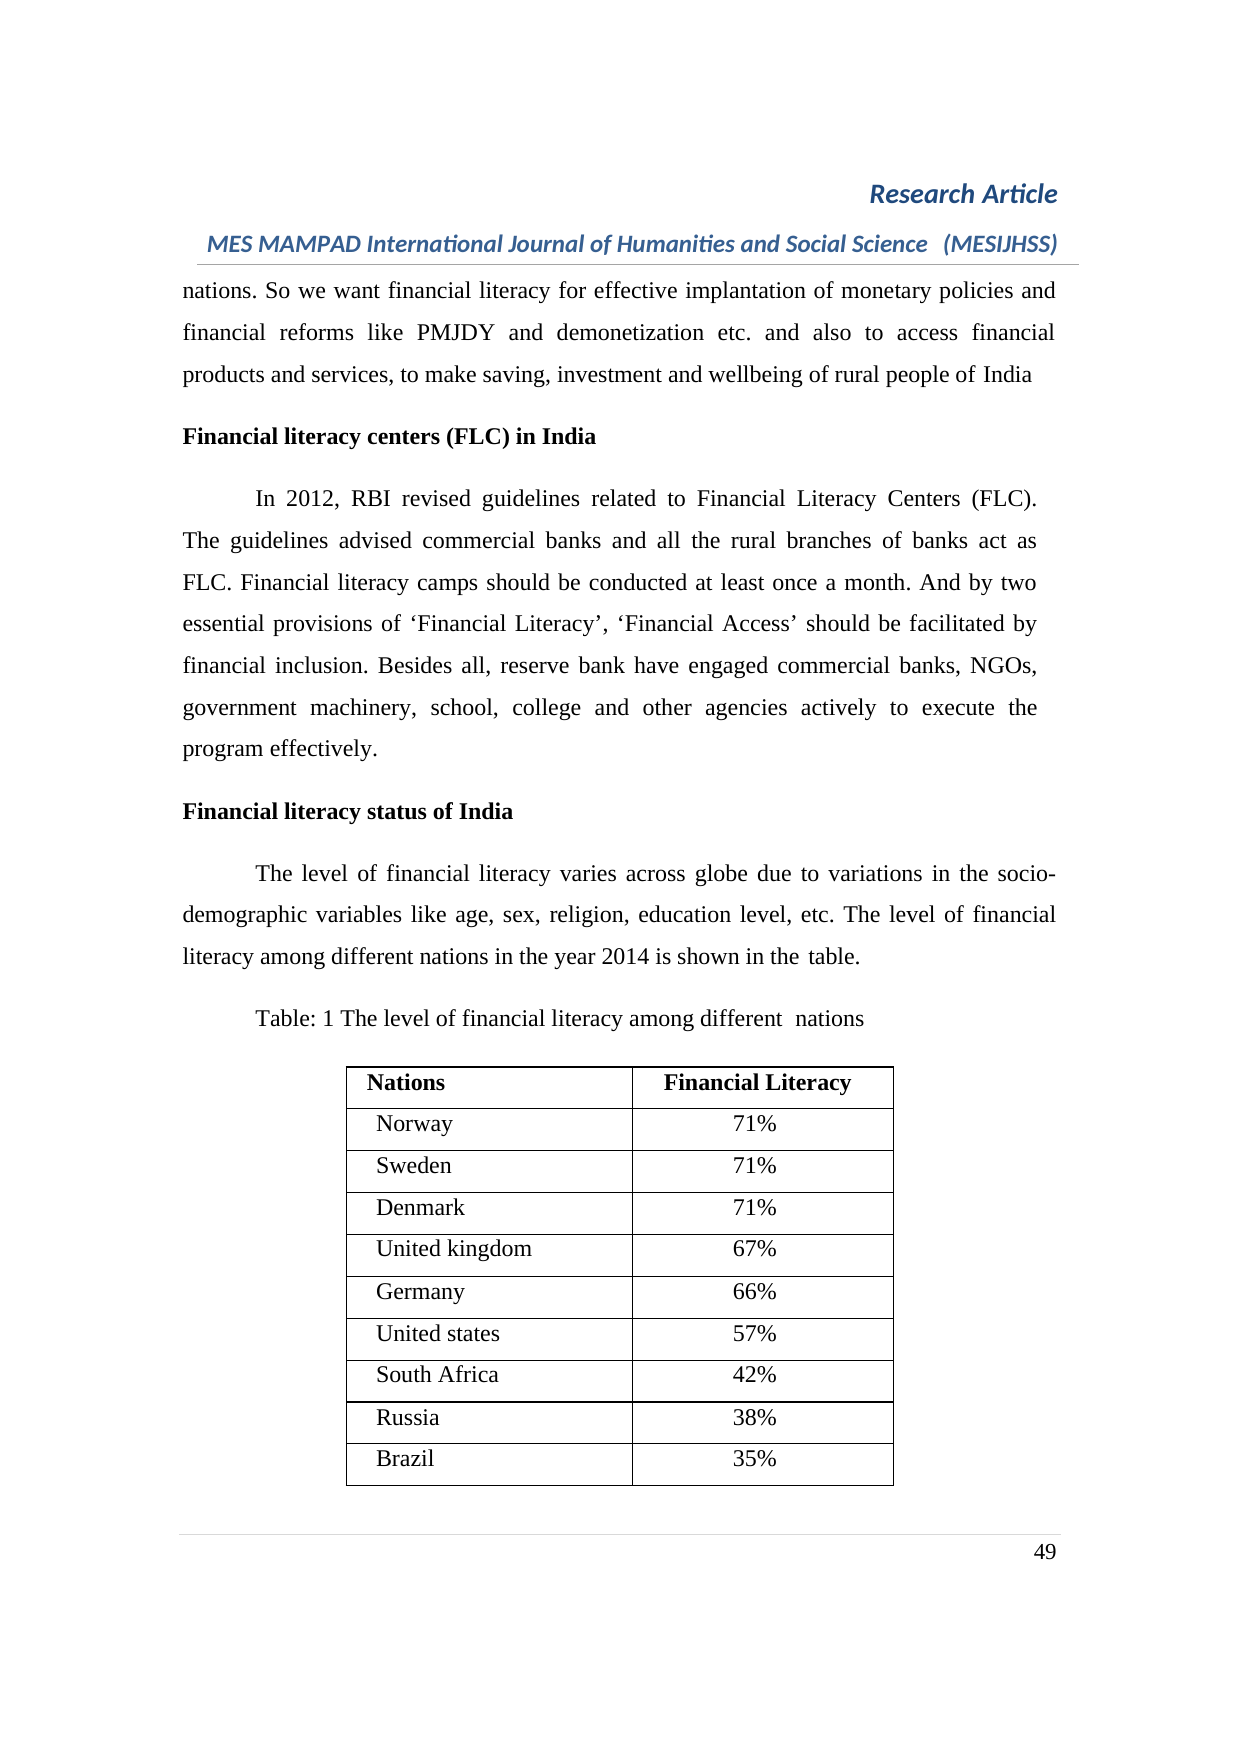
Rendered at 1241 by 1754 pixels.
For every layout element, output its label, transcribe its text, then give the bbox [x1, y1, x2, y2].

table_cell 57% [633, 1319, 893, 1359]
text nations. So we want financial literacy for effective implantation of monetary policies and financial reforms like PMJDY and demonetization etc. and also to access financial products and services, to make saving, investment and wellbeing of rural people of India [182, 276, 1057, 387]
table_cell 66% [633, 1277, 893, 1318]
table_cell 71% [633, 1109, 893, 1150]
table_cell South Africa [347, 1361, 632, 1401]
table_cell Germany [347, 1277, 632, 1318]
text The level of financial literacy varies across globe due to variations in the socio- demographic variables like age, sex, religion, education level, etc. The level of financial literacy among different nations in the year 2014 is shown in the table. [182, 859, 1058, 970]
table_cell 71% [633, 1193, 893, 1234]
table_cell Russia [347, 1403, 632, 1443]
text In 2012, RBI revised guidelines related to Financial Literacy Centers (FLC). The guidelines advised commercial banks and all the rural branches of banks act as FLC. Financial literacy camps should be conducted at least once a month. And by two essential provisions of ‘Financial Literacy’, ‘Financial Access’ should be facilitated by financial inclusion. Besides all, reserve bank have engaged commercial banks, NGOs, government machinery, school, college and other agencies actively to execute the program effectively. [182, 484, 1039, 762]
table_cell Denmark [347, 1193, 632, 1234]
table_cell Norway [347, 1109, 632, 1150]
table_cell 42% [633, 1361, 893, 1401]
table_cell United states [347, 1319, 632, 1359]
table_cell Sweden [347, 1151, 632, 1192]
table_cell United kingdom [347, 1235, 632, 1276]
table_cell 38% [633, 1403, 893, 1443]
table_cell 67% [633, 1235, 893, 1276]
table_header Financial Literacy [633, 1068, 893, 1108]
subtitle Financial literacy status of India [182, 797, 1088, 824]
text Table: 1 The level of financial literacy among different nations [255, 1004, 1088, 1032]
table_cell 71% [633, 1151, 893, 1192]
subtitle Financial literacy centers (FLC) in India [182, 422, 1088, 450]
table_header Nations [347, 1068, 632, 1108]
table_cell 35% [633, 1444, 893, 1485]
table_cell Brazil [347, 1444, 632, 1485]
